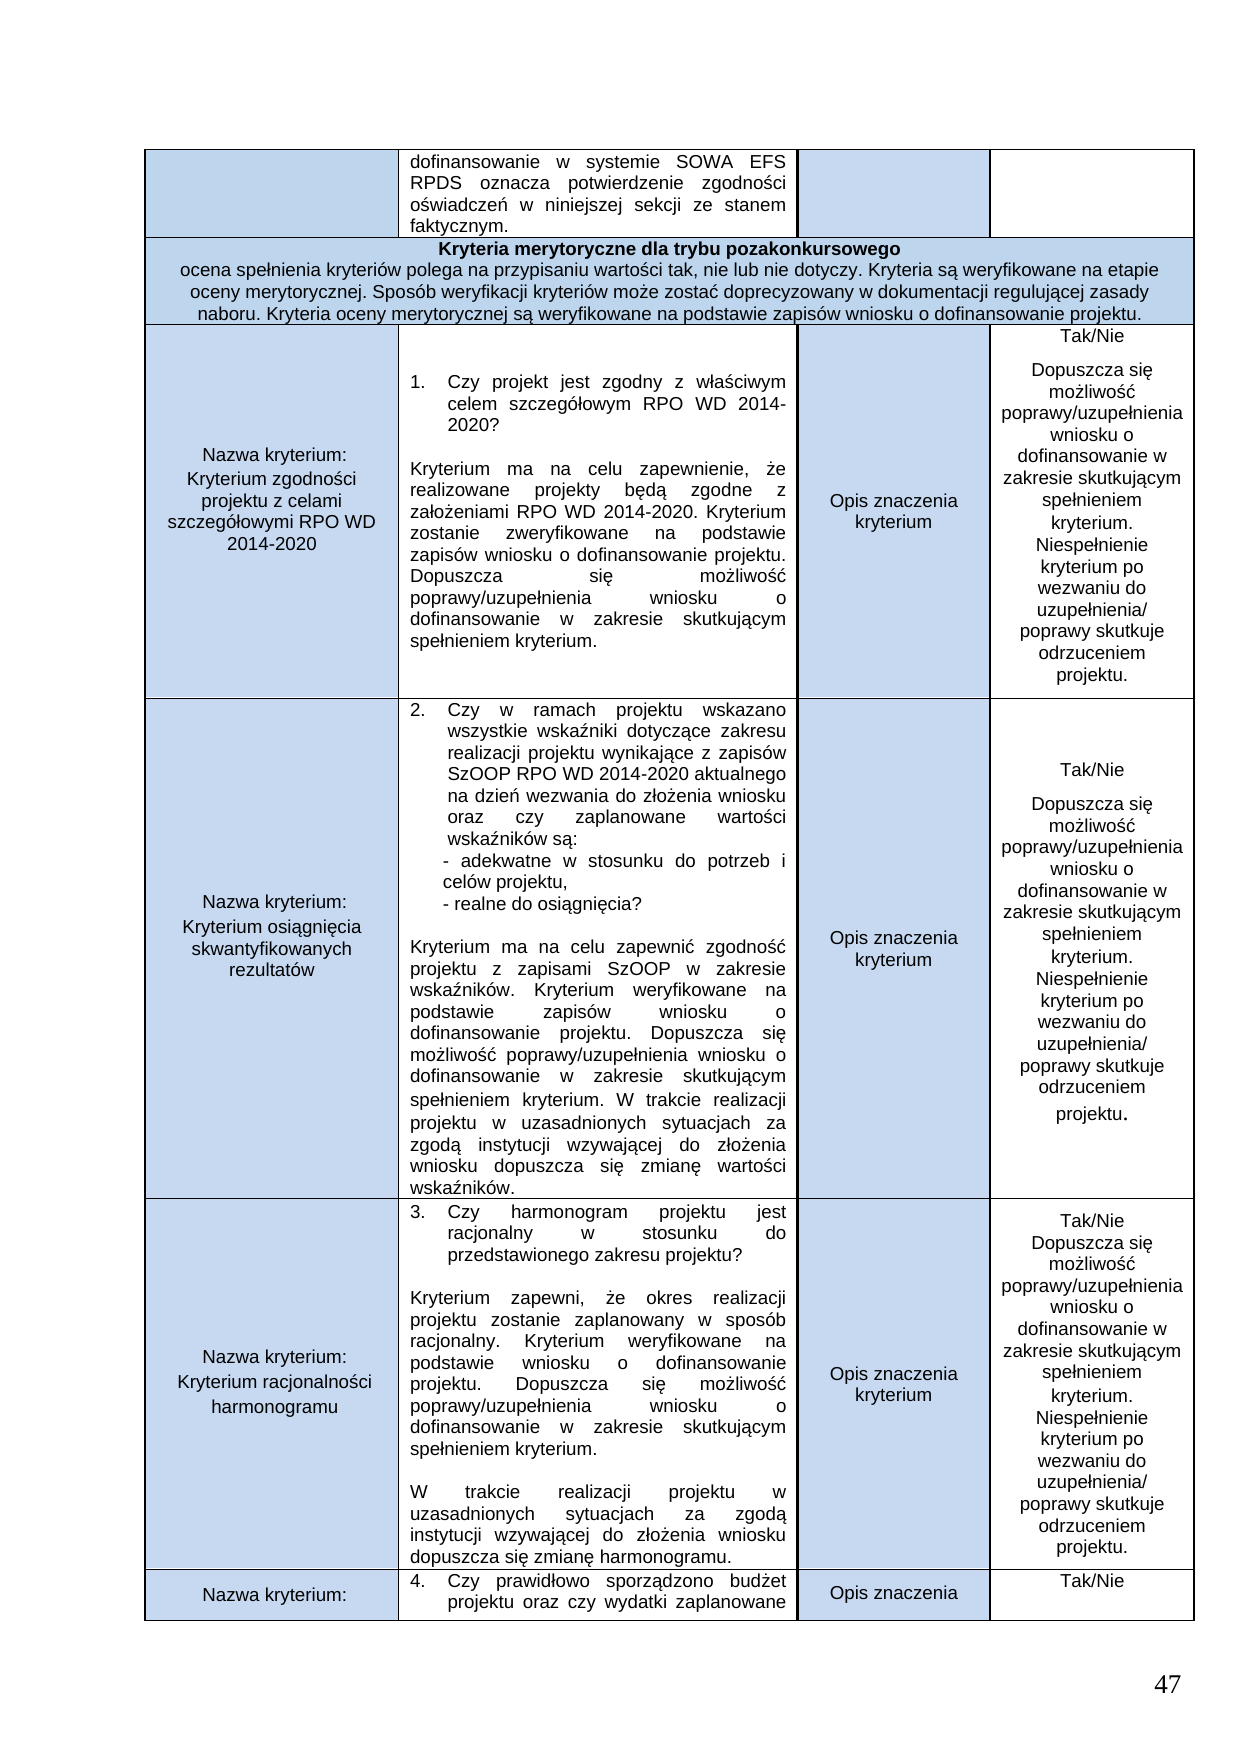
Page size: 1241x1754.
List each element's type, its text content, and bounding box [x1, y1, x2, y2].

table_cell Czy projekt jest zgodny z właściwym celem szczegółowym RPO WD 2014-2020? Kryterium ma na celu zapewnienie, że realizowane projekty będą zgodne z założeniami RPO WD 2014-2020. Kryterium zostanie zweryfikowane na podstawie zapisów wniosku o dofinansowanie projektu. Dopuszcza się możliwość poprawy/uzupełnienia wniosku o dofinansowanie w zakresie skutkującym spełnieniem kryterium. [399, 325, 796, 697]
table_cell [399, 1570, 796, 1620]
table_cell Nazwa kryterium: Kryterium racjonalności harmonogramu [146, 1199, 398, 1568]
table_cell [146, 150, 398, 237]
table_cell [146, 1570, 398, 1620]
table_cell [799, 1570, 989, 1620]
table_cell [991, 150, 1193, 237]
table_cell Nazwa kryterium: Kryterium zgodności projektu z celami szczegółowymi RPO WD 2014-2020 [146, 325, 398, 697]
table_cell Czy w ramach projektu wskazano wszystkie wskaźniki dotyczące zakresu realizacji projektu wynikające z zapisów SzOOP RPO WD 2014-2020 aktualnego na dzień wezwania do złożenia wniosku oraz czy zaplanowane wartości wskaźników są: - adekwatne w stosunku do potrzeb i celów projektu, - realne do osiągnięcia? Kryterium ma na celu zapewnić zgodność projektu z zapisami SzOOP w zakresie wskaźników. Kryterium weryfikowane na podstawie zapisów wniosku o dofinansowanie projektu. Dopuszcza się możliwość poprawy/uzupełnienia wniosku o dofinansowanie w zakresie skutkującym spełnieniem kryterium. W trakcie realizacji projektu w uzasadnionych sytuacjach za zgodą instytucji wzywającej do złożenia wniosku dopuszcza się zmianę wartości wskaźników. [399, 699, 796, 1198]
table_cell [991, 1570, 1193, 1620]
table_cell Czy harmonogram projektu jest racjonalny w stosunku do przedstawionego zakresu projektu? Kryterium zapewni, że okres realizacji projektu zostanie zaplanowany w sposób racjonalny. Kryterium weryfikowane na podstawie wniosku o dofinansowanie projektu. Dopuszcza się możliwość poprawy/uzupełnienia wniosku o dofinansowanie w zakresie skutkującym spełnieniem kryterium. W trakcie realizacji projektu w uzasadnionych sytuacjach za zgodą instytucji wzywającej do złożenia wniosku dopuszcza się zmianę harmonogramu. [399, 1199, 796, 1568]
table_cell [799, 150, 989, 237]
table_cell Opis znaczenia kryterium [799, 1199, 989, 1568]
table_cell Opis znaczenia kryterium [799, 325, 989, 697]
table_cell Nazwa kryterium: Kryterium osiągnięcia skwantyfikowanych rezultatów [146, 699, 398, 1198]
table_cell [399, 150, 796, 237]
table_cell Kryteria merytoryczne dla trybu pozakonkursowego ocena spełnienia kryteriów polega na przypisaniu wartości tak, nie lub nie dotyczy. Kryteria są weryfikowane na etapie oceny merytorycznej. Sposób weryfikacji kryteriów może zostać doprecyzowany w dokumentacji regulującej zasady naboru. Kryteria oceny merytorycznej są weryfikowane na podstawie zapisów wniosku o dofinansowanie projektu. [146, 238, 1193, 324]
table_cell Opis znaczenia kryterium [799, 699, 989, 1198]
